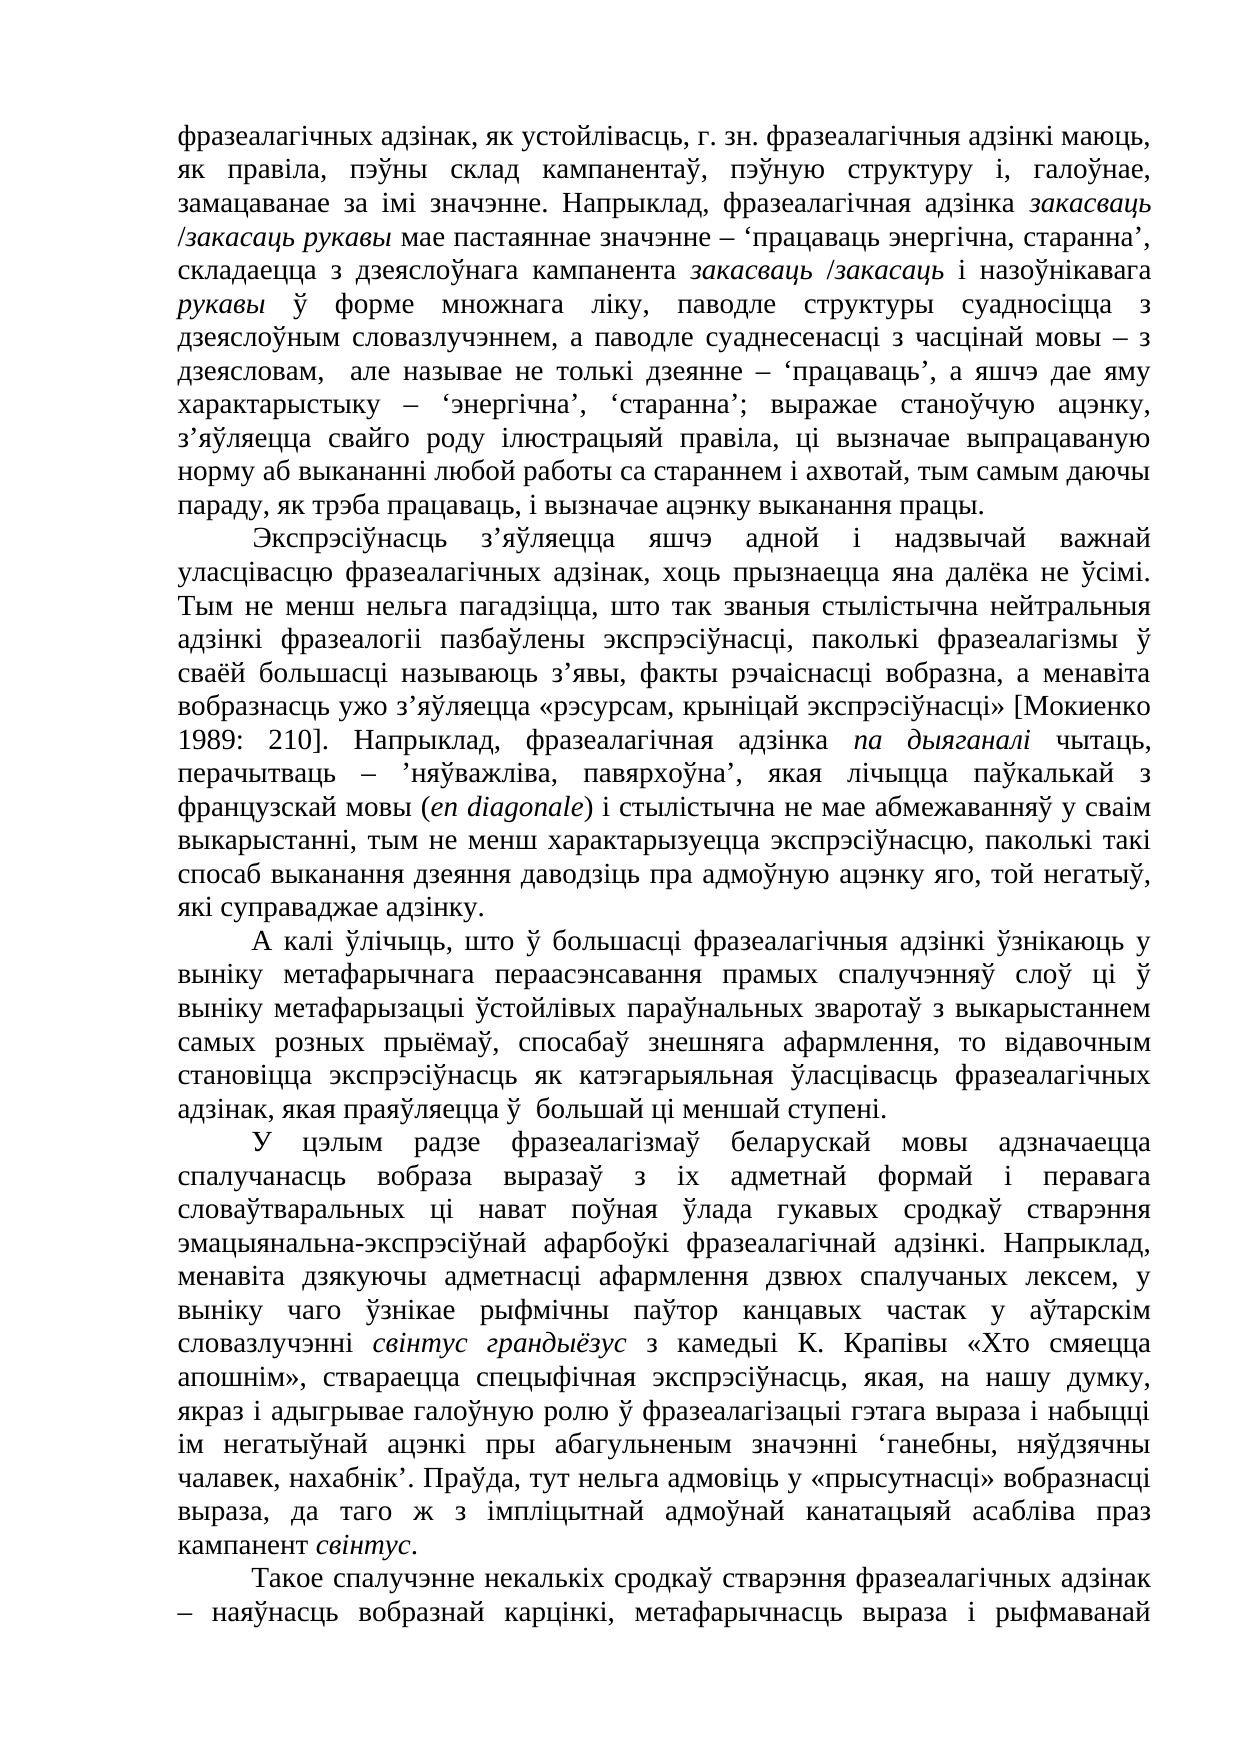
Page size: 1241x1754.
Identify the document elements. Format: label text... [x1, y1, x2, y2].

text Экспрэсіўнасць з’яўляецца яшчэ адной і надзвычай важнай уласцівасцю фразеалагічных адзінак, хоць прызнаецца яна далёка не ўсімі. Тым не менш нельга пагадзіцца, што так званыя стылістычна нейтральныя адзінкі фразеалогіі пазбаўлены экспрэсіўнасці, паколькі фразеалагізмы ў сваёй большасці называюць з’явы, факты рэчаіснасці вобразна, а менавіта вобразнасць ужо з’яўляецца «рэсурсам, крыніцай экспрэсіўнасці» [Мокиенко 1989: 210]. Напрыклад, фразеалагічная адзінка па дыяганалі чытаць, перачытваць – ’няўважліва, павярхоўна’, якая лічыцца паўкалькай з французскай мовы (en diagonale) і стылістычна не мае абмежаванняў у сваім выкарыстанні, тым не менш характарызуецца экспрэсіўнасцю, паколькі такі спосаб выканання дзеяння даводзіць пра адмоўную ацэнку яго, той негатыў, які суправаджае адзінку. [177, 521, 1152, 923]
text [177, 118, 1152, 521]
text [177, 1560, 1152, 1627]
text У цэлым радзе фразеалагізмаў беларускай мовы адзначаецца спалучанасць вобраза выразаў з іх адметнай формай і перавага словаўтваральных ці нават поўная ўлада гукавых сродкаў стварэння эмацыянальна-экспрэсіўнай афарбоўкі фразеалагічнай адзінкі. Напрыклад, менавіта дзякуючы адметнасці афармлення дзвюх спалучаных лексем, у выніку чаго ўзнікае рыфмічны паўтор канцавых частак у аўтарскім словазлучэнні свінтус грандыёзус з камедыі К. Крапівы «Хто смяецца апошнім», ствараецца спецыфічная экспрэсіўнасць, якая, на нашу думку, якраз і адыгрывае галоўную ролю ў фразеалагізацыі гэтага выраза і набыцці ім негатыўнай ацэнкі пры абагульненым значэнні ‘ганебны, няўдзячны чалавек, нахабнік’. Праўда, тут нельга адмовіць у «прысутнасці» вобразнасці выраза, да таго ж з імпліцытнай адмоўнай канатацыяй асабліва праз кампанент свінтус. [177, 1124, 1152, 1560]
text А калі ўлічыць, што ў большасці фразеалагічныя адзінкі ўзнікаюць у выніку метафарычнага пераасэнсавання прамых спалучэнняў слоў ці ў выніку метафарызацыі ўстойлівых параўнальных зваротаў з выкарыстаннем самых розных прыёмаў, спосабаў знешняга афармлення, то відавочным становіцца экспрэсіўнасць як катэгарыяльная ўласцівасць фразеалагічных адзінак, якая праяўляецца ў большай ці меншай ступені. [177, 923, 1152, 1124]
